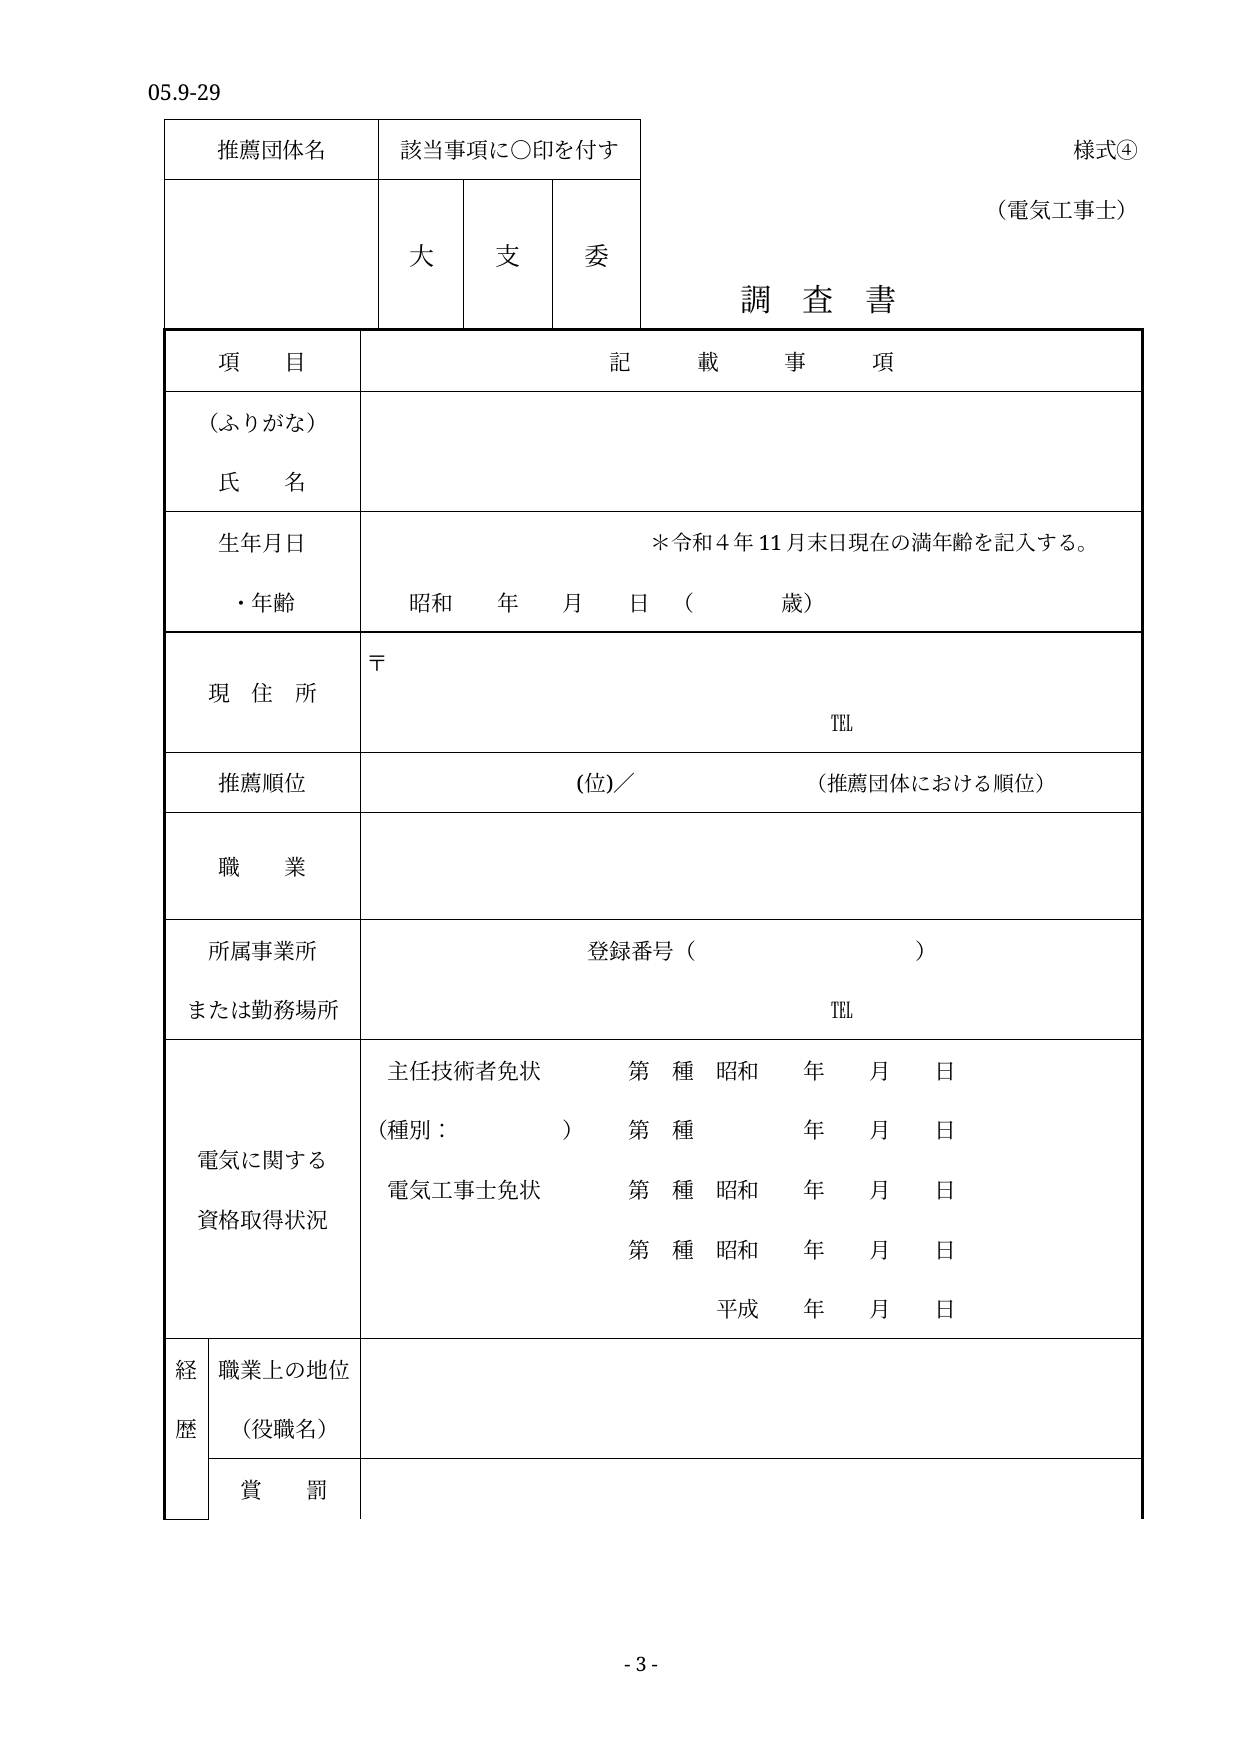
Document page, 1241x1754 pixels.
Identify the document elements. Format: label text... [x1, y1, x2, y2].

table_cell 経 歴 [166, 1339, 208, 1519]
table_cell 職 業 [166, 813, 360, 919]
table_cell [361, 1339, 1141, 1458]
table_header 様式④ （電気工事士） 調 査 書 [641, 119, 1144, 328]
table_cell 大 [379, 180, 463, 328]
table_cell 所属事業所 または勤務場所 [166, 920, 360, 1039]
table_cell (位)／ （推薦団体における順位） [361, 753, 1141, 812]
table_cell 主任技術者免状 第 種 昭和 年 月 日 （種別： ） 第 種 年 月 日 電気工事士免状 第 種 昭和 年 月 日 第 種 昭和 年 月 日 平成 年 月 日 [361, 1040, 1141, 1338]
table_cell 推薦順位 [166, 753, 360, 812]
table_cell 生年月日 ・年齢 [166, 512, 360, 631]
table_cell 〒 ℡ [361, 633, 1141, 752]
table_cell [165, 180, 378, 328]
table_cell 職業上の地位 （役職名） [209, 1339, 360, 1458]
table_cell 支 [464, 180, 552, 328]
table_header 該当事項に○印を付す [379, 120, 640, 179]
table_cell 現 住 所 [166, 633, 360, 752]
table_cell 電気に関する 資格取得状況 [166, 1040, 360, 1338]
table_cell [361, 1459, 1141, 1519]
table_header 推薦団体名 [165, 120, 378, 179]
table_cell 賞 罰 [209, 1459, 360, 1519]
table_cell 登録番号（ ） ℡ [361, 920, 1141, 1039]
table_cell [361, 813, 1141, 919]
table_cell ＊令和４年11月末日現在の満年齢を記入する。 昭和 年 月 日 （ 歳） [361, 512, 1141, 631]
table_cell （ふりがな） 氏 名 [166, 392, 360, 511]
table_cell [361, 392, 1141, 511]
table_cell 記 載 事 項 [361, 331, 1141, 391]
table_cell 項 目 [166, 331, 360, 391]
table_cell 委 [553, 180, 640, 328]
